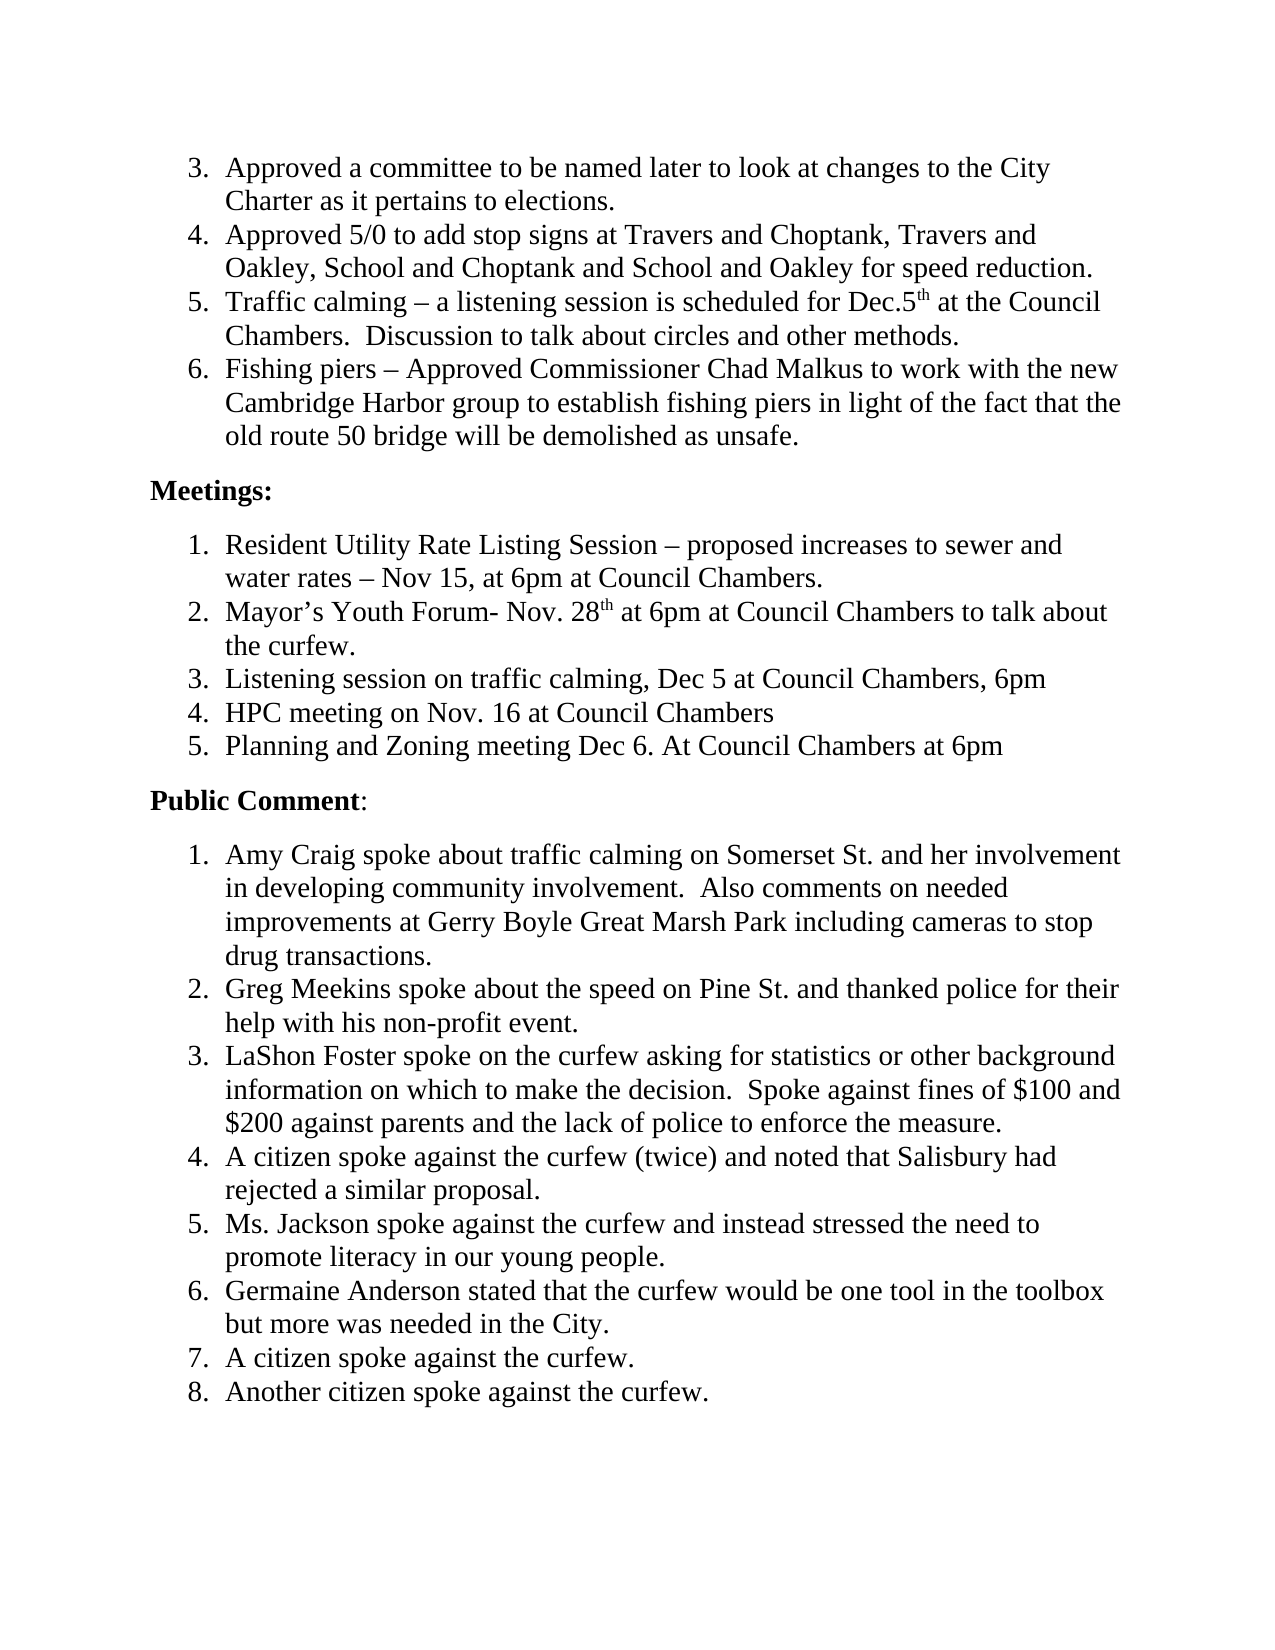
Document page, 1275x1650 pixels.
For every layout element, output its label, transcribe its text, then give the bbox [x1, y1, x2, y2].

list Approved 5/0 to add stop signs at Travers and Choptank, Travers and Oakley, School and Choptank and School and Oakley for speed reduction. [187, 217, 1125, 284]
list Ms. Jackson spoke against the curfew and instead stressed the need to promote literacy in our young people. [187, 1206, 1125, 1273]
text Meetings: [150, 473, 1125, 506]
list A citizen spoke against the curfew (twice) and noted that Salisbury had rejected a similar proposal. [187, 1139, 1125, 1206]
list Approved a committee to be named later to look at changes to the City Charter as it pertains to elections. [187, 150, 1125, 217]
list Mayor’s Youth Forum- Nov. 28th at 6pm at Council Chambers to talk about the curfew. [187, 594, 1125, 661]
list Planning and Zoning meeting Dec 6. At Council Chambers at 6pm [187, 728, 1125, 762]
list HPC meeting on Nov. 16 at Council Chambers [187, 695, 1125, 728]
list Listening session on traffic calming, Dec 5 at Council Chambers, 6pm [187, 661, 1125, 695]
list LaShon Foster spoke on the curfew asking for statistics or other background information on which to make the decision. Spoke against fines of $100 and $200 against parents and the lack of police to enforce the measure. [187, 1038, 1125, 1139]
text Public Comment: [150, 783, 1125, 816]
list Fishing piers – Approved Commissioner Chad Malkus to work with the new Cambridge Harbor group to establish fishing piers in light of the fact that the old route 50 bridge will be demolished as unsafe. [187, 351, 1125, 452]
list A citizen spoke against the curfew. [187, 1340, 1125, 1374]
list Germaine Anderson stated that the curfew would be one tool in the toolbox but more was needed in the City. [187, 1273, 1125, 1340]
list Resident Utility Rate Listing Session – proposed increases to sewer and water rates – Nov 15, at 6pm at Council Chambers. [187, 527, 1125, 594]
list Another citizen spoke against the curfew. [187, 1374, 1125, 1407]
list Greg Meekins spoke about the speed on Pine St. and thanked police for their help with his non-profit event. [187, 971, 1125, 1038]
list Traffic calming – a listening session is scheduled for Dec.5th at the Council Chambers. Discussion to talk about circles and other methods. [187, 284, 1125, 351]
list Amy Craig spoke about traffic calming on Somerset St. and her involvement in developing community involvement. Also comments on needed improvements at Gerry Boyle Great Marsh Park including cameras to stop drug transactions. [187, 837, 1125, 971]
